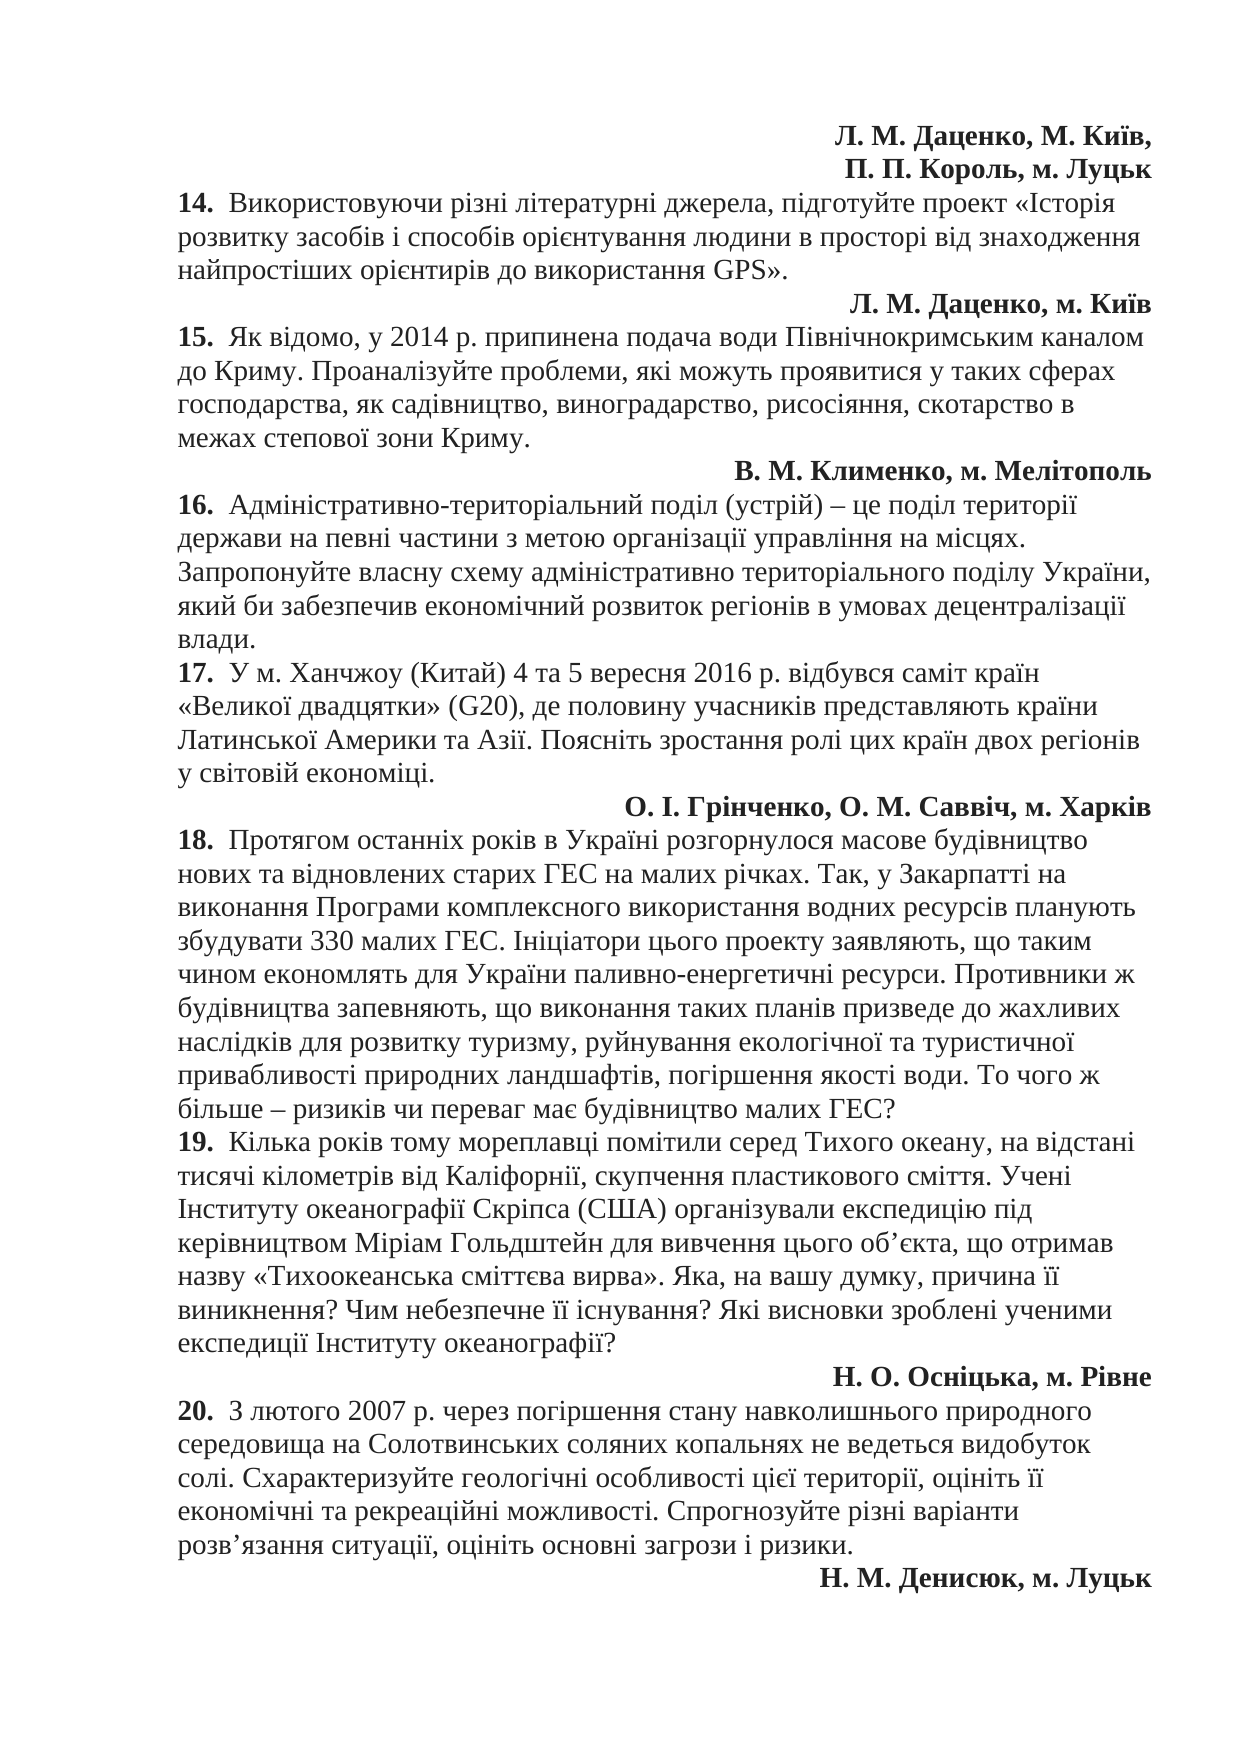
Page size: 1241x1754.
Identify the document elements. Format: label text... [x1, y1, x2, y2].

text П. П. Король, м. Луцьк [177, 152, 1152, 185]
text Н. О. Осніцька, м. Рівне [177, 1359, 1152, 1393]
text Н. М. Денисюк, м. Луцьк [177, 1560, 1152, 1594]
text В. М. Клименко, м. Мелітополь [177, 453, 1152, 487]
text Л. М. Даценко, м. Київ [177, 286, 1152, 319]
text Л. М. Даценко, М. Київ, [177, 118, 1152, 152]
text 14. Використовуючи різні літературні джерела, підготуйте проект «Історія розвитку засобів і способів орієнтування людини в просторі від знаходження найпростіших орієнтирів до використання GPS». [177, 185, 1152, 286]
text 18. Протягом останніх років в Україні розгорнулося масове будівництво нових та відновлених старих ГЕС на малих річках. Так, у Закарпатті на виконання Програми комплексного використання водних ресурсів планують збудувати 330 малих ГЕС. Ініціатори цього проекту заявляють, що таким чином економлять для України паливно-енергетичні ресурси. Противники ж будівництва запевняють, що виконання таких планів призведе до жахливих наслідків для розвитку туризму, руйнування екологічної та туристичної привабливості природних ландшафтів, погіршення якості води. То чого ж більше – ризиків чи переваг має будівництво малих ГЕС? [177, 822, 1152, 1124]
text 20. З лютого 2007 р. через погіршення стану навколишнього природного середовища на Солотвинських соляних копальнях не ведеться видобуток солі. Схарактеризуйте геологічні особливості цієї території, оцініть її економічні та рекреаційні можливості. Спрогнозуйте різні варіанти розв’язання ситуації, оцініть основні загрози і ризики. [177, 1393, 1152, 1560]
text 19. Кілька років тому мореплавці помітили серед Тихого океану, на відстані тисячі кілометрів від Каліфорнії, скупчення пластикового сміття. Учені Інституту океанографії Скріпса (США) організували експедицію під керівництвом Міріам Гольдштейн для вивчення цього об’єкта, що отримав назву «Тихоокеанська сміттєва вирва». Яка, на вашу думку, причина її виникнення? Чим небезпечне її існування? Які висновки зроблені ученими експедиції Інституту океанографії? [177, 1124, 1152, 1359]
text 16. Адміністративно-територіальний поділ (устрій) – це поділ території держави на певні частини з метою організації управління на місцях. Запропонуйте власну схему адміністративно територіального поділу України, який би забезпечив економічний розвиток регіонів в умовах децентралізації влади. [177, 487, 1152, 655]
text 15. Як відомо, у 2014 р. припинена подача води Північнокримським каналом до Криму. Проаналізуйте проблеми, які можуть проявитися у таких сферах господарства, як садівництво, виноградарство, рисосіяння, скотарство в межах степової зони Криму. [177, 319, 1152, 453]
text 17. У м. Ханчжоу (Китай) 4 та 5 вересня 2016 р. відбувся саміт країн «Великої двадцятки» (G20), де половину учасників представляють країни Латинської Америки та Азії. Поясніть зростання ролі цих країн двох регіонів у світовій економіці. [177, 655, 1152, 789]
text О. І. Грінченко, О. М. Саввіч, м. Харків [177, 789, 1152, 822]
